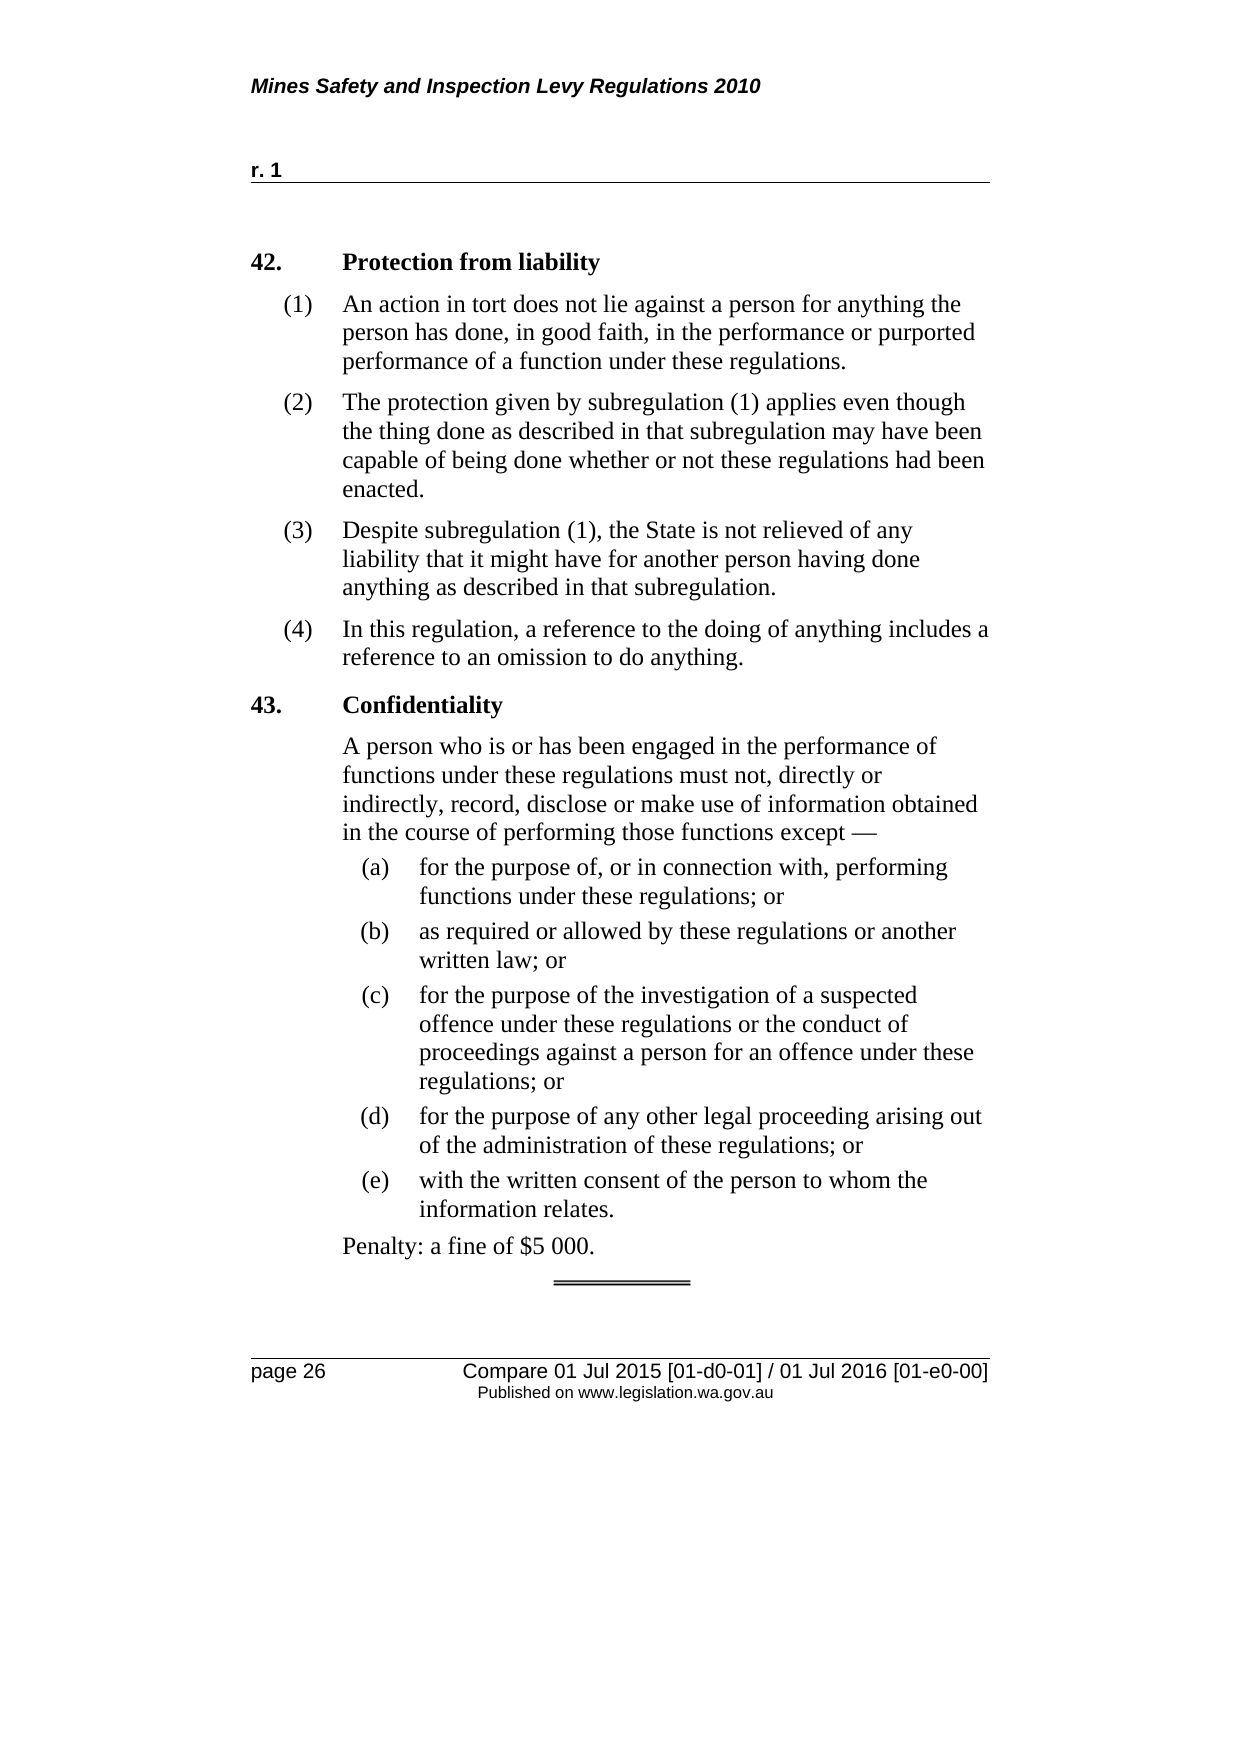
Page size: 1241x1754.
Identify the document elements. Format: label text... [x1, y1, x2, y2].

subtitle 42. Protection from liability [251, 247, 990, 276]
text (e) with the written consent of the person to whom the information relates. [251, 1165, 990, 1222]
text (1) An action in tort does not lie against a person for anything the person has done, in good faith, in the performance or purported performance of a function under these regulations. [251, 289, 990, 375]
text (d) for the purpose of any other legal proceeding arising out of the administration of these regulations; or [251, 1101, 990, 1159]
text Penalty: a fine of $5 000. [251, 1231, 990, 1259]
subtitle 43. Confidentiality [251, 690, 990, 719]
text (2) The protection given by subregulation (1) applies even though the thing done as described in that subregulation may have been capable of being done whether or not these regulations had been enacted. [251, 387, 990, 502]
text (c) for the purpose of the investigation of a suspected offence under these regulations or the conduct of proceedings against a person for an offence under these regulations; or [251, 980, 990, 1095]
text A person who is or has been engaged in the performance of functions under these regulations must not, directly or indirectly, record, disclose or make use of information obtained in the course of performing those functions except — [251, 731, 990, 846]
text (a) for the purpose of, or in connection with, performing functions under these regulations; or [251, 852, 990, 910]
text (4) In this regulation, a reference to the doing of anything includes a reference to an omission to do anything. [251, 614, 990, 671]
picture [543, 1270, 697, 1299]
text (3) Despite subregulation (1), the State is not relieved of any liability that it might have for another person having done anything as described in that subregulation. [251, 515, 990, 601]
text (b) as required or allowed by these regulations or another written law; or [251, 916, 990, 974]
